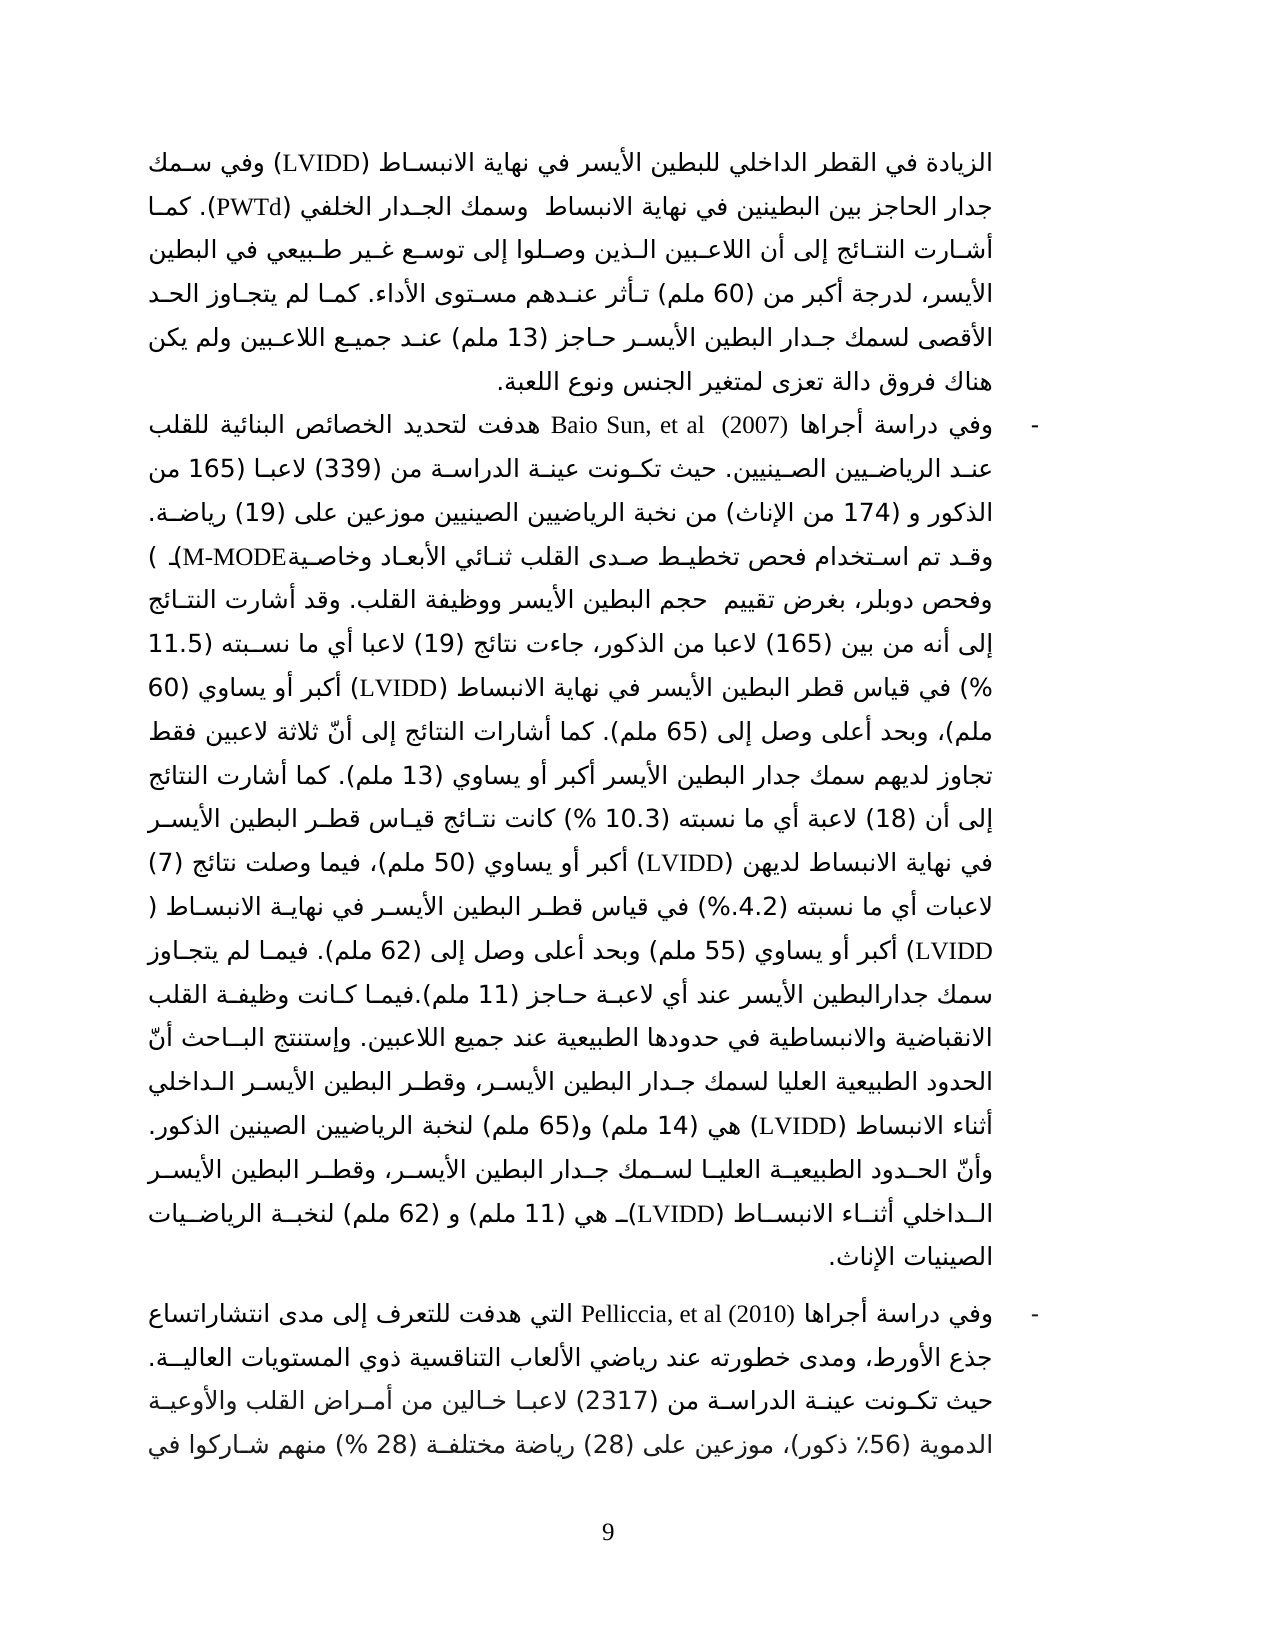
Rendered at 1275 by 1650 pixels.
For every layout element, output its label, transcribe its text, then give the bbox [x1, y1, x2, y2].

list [148, 148, 1031, 396]
list وفي دراسة أجراها Baio Sun, et al (2007) هدفت لتحديد الخصائص البنائية للقلب عند الرياضيين الصينيين. حيث تكونت عينة الدراسة من (339) لاعبا (165 من الذكور و (174 من الإناث) من نخبة الرياضيين الصينيين موزعين على (19) رياضة. وقد تم استخدام فحص تخطيط صدى القلب ثنائي الأبعاد وخاصيةM-MODE) ) وفحص دوبلر، بغرض تقييم حجم البطين الأيسر ووظيفة القلب. وقد أشارت النتائج إلى أنه من بين (165) لاعبا من الذكور، جاءت نتائج (19) لاعبا أي ما نسبته (11.5 %) في قياس قطر البطين الأيسر في نهاية الانبساط (LVIDD) أكبر أو يساوي (60 ملم)، وبحد أعلى وصل إلى (65 ملم). كما أشارات النتائج إلى أنّ ثلاثة لاعبين فقط تجاوز لديهم سمك جدار البطين الأيسر أكبر أو يساوي (13 ملم). كما أشارت النتائج إلى أن (18) لاعبة أي ما نسبته (10.3 %) كانت نتائج قياس قطر البطين الأيسر في نهاية الانبساط لديهن (LVIDD) أكبر أو يساوي (50 ملم)، فيما وصلت نتائج (7) لاعبات أي ما نسبته (4.2.%) في قياس قطر البطين الأيسر في نهاية الانبساط (LVIDD) أكبر أو يساوي (55 ملم) وبحد أعلى وصل إلى (62 ملم). فيما لم يتجاوز سمك جدارالبطين الأيسر عند أي لاعبة حاجز (11 ملم).فيما كانت وظيفة القلب الانقباضية والانبساطية في حدودها الطبيعية عند جميع اللاعبين. وإستنتج الباحث أنّ الحدود الطبيعية العليا لسمك جدار البطين الأيسر، وقطر البطين الأيسر الداخلي أثناء الانبساط (LVIDD) هي (14 ملم) و(65 ملم) لنخبة الرياضيين الصينين الذكور. وأنّ الحدود الطبيعية العليا لسمك جدار البطين الأيسر، وقطر البطين الأيسر الداخلي أثناء الانبساط (LVIDD) هي (11 ملم) و (62 ملم) لنخبة الرياضيات الصينيات الإناث. [148, 410, 1031, 1272]
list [148, 1299, 1031, 1459]
